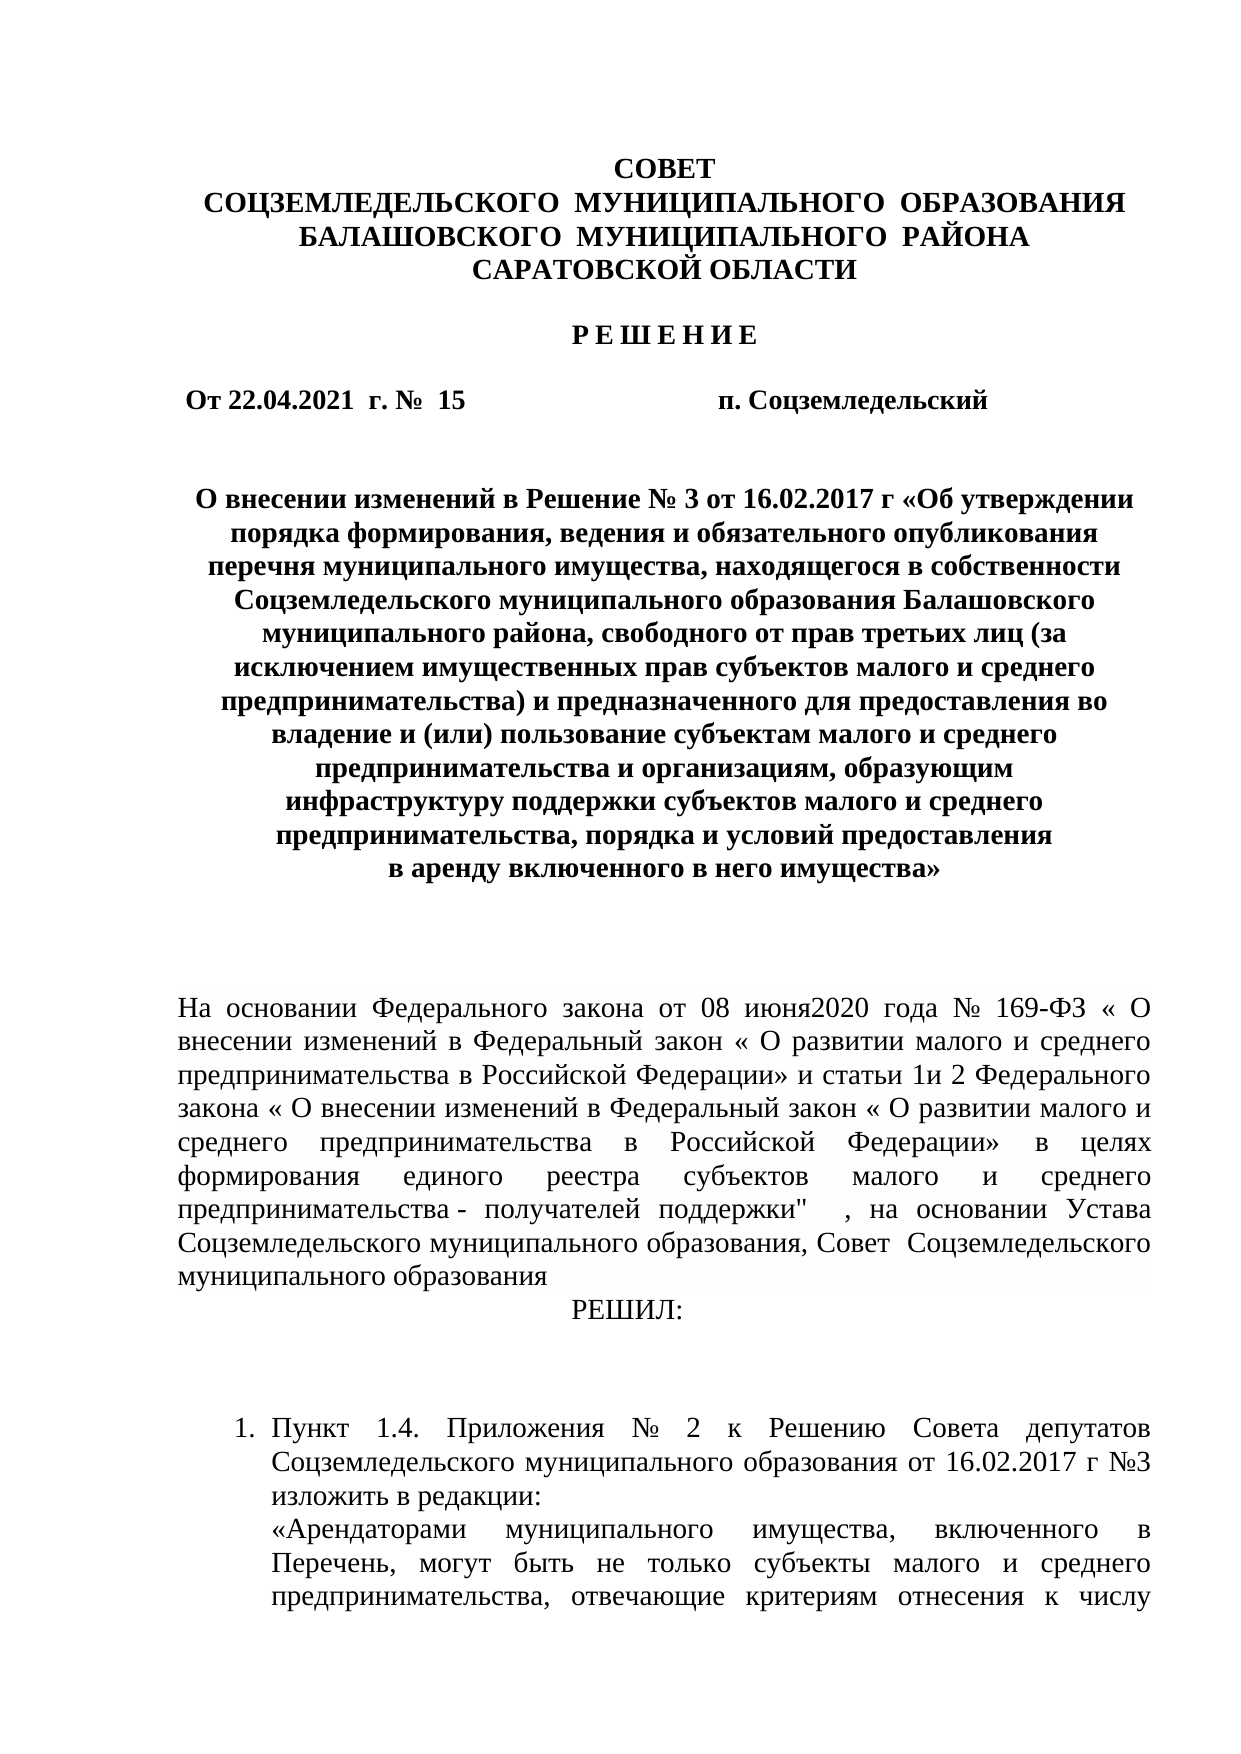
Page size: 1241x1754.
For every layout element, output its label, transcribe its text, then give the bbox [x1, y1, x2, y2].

text РЕШИЛ: [177, 1292, 1152, 1325]
title САРАТОВСКОЙ ОБЛАСТИ [177, 252, 1152, 286]
title в аренду включенного в него имущества» [177, 850, 1152, 884]
title инфраструктуру поддержки субъектов малого и среднего [177, 783, 1152, 817]
title БАЛАШОВСКОГО МУНИЦИПАЛЬНОГО РАЙОНА [177, 219, 1152, 252]
title СОЦЗЕМЛЕДЕЛЬСКОГО МУНИЦИПАЛЬНОГО ОБРАЗОВАНИЯ [177, 185, 1152, 219]
subtitle На основании Федерального закона от 08 июня2020 года № 169-ФЗ « О внесении изменений в Федеральный закон « О развитии малого и среднего предпринимательства в Российской Федерации» и статьи 1и 2 Федерального закона « О внесении изменений в Федеральный закон « О развитии малого и среднего предпринимательства в Российской Федерации» в целях формирования единого реестра субъектов малого и среднего предпринимательства - получателей поддержки" , на основании Устава Соцземледельского муниципального образования, Совет Соцземледельского муниципального образования [177, 990, 1152, 1292]
text От 22.04.2021 г. № 15 п. Соцземледельский [177, 383, 1152, 448]
text РЕШЕНИЕ [177, 318, 1152, 351]
title предпринимательства, порядка и условий предоставления [177, 817, 1152, 850]
list Пункт 1.4. Приложения № 2 к Решению Совета депутатов Соцземледельского муниципального образования от 16.02.2017 г №3 изложить в редакции: [233, 1411, 1152, 1511]
title О внесении изменений в Решение № 3 от 16.02.2017 г «Об утверждении порядка формирования, ведения и обязательного опубликования перечня муниципального имущества, находящегося в собственности Соцземледельского муниципального образования Балашовского муниципального района, свободного от прав третьих лиц (за исключением имущественных прав субъектов малого и среднего предпринимательства) и предназначенного для предоставления во владение и (или) пользование субъектам малого и среднего предпринимательства и организациям, образующим [177, 481, 1152, 783]
title СОВЕТ [177, 152, 1152, 185]
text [271, 1511, 1152, 1612]
